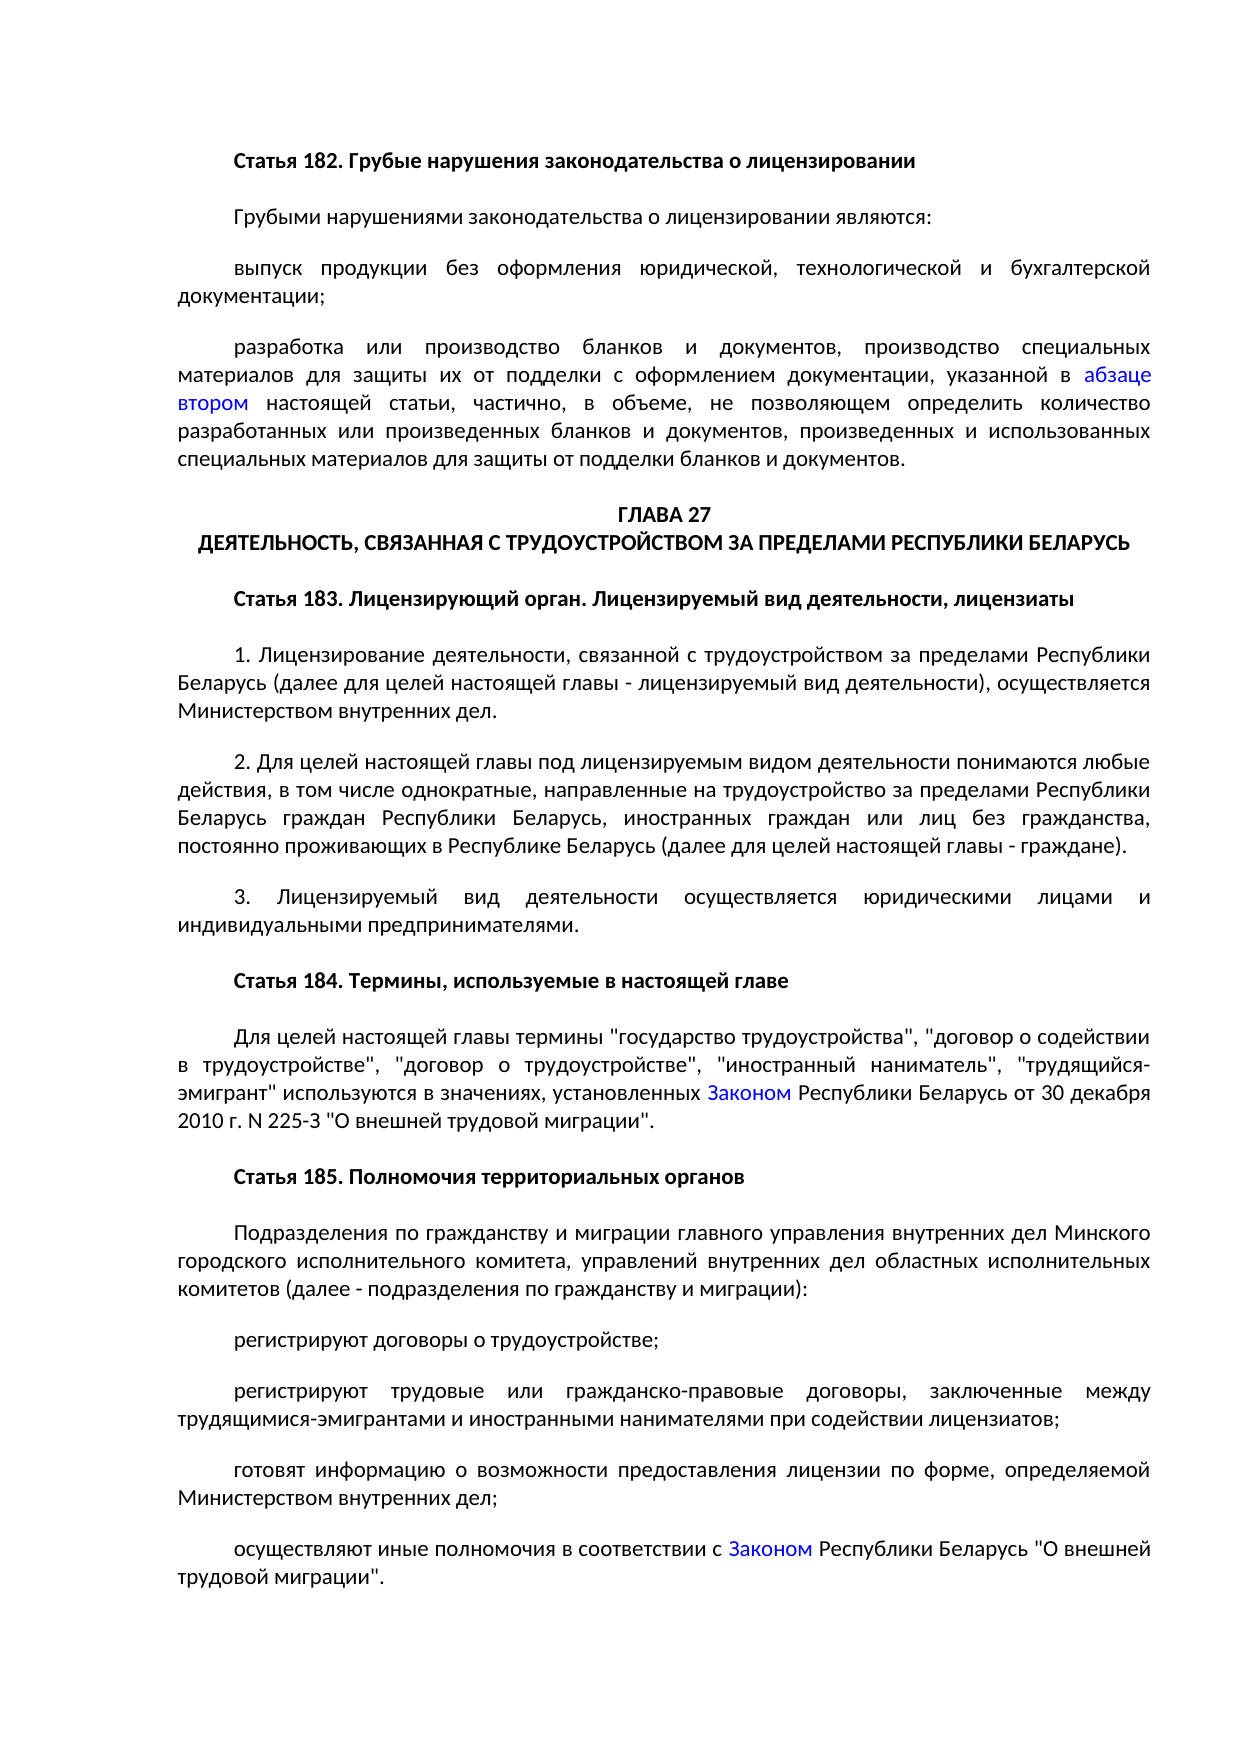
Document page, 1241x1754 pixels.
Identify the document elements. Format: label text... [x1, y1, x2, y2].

text разработка или производство бланков и документов, производство специальных материалов для защиты их от подделки с оформлением документации, указанной в абзаце втором настоящей статьи, частично, в объеме, не позволяющем определить количество разработанных или произведенных бланков и документов, произведенных и использованных специальных материалов для защиты от подделки бланков и документов. [177, 332, 1152, 472]
text Статья 184. Термины, используемые в настоящей главе [177, 966, 1152, 994]
text 2. Для целей настоящей главы под лицензируемым видом деятельности понимаются любые действия, в том числе однократные, направленные на трудоустройство за пределами Республики Беларусь граждан Республики Беларусь, иностранных граждан или лиц без гражданства, постоянно проживающих в Республике Беларусь (далее для целей настоящей главы - граждане). [177, 747, 1152, 859]
text Статья 182. Грубые нарушения законодательства о лицензировании [177, 146, 1152, 174]
text осуществляют иные полномочия в соответствии с Законом Республики Беларусь "О внешней трудовой миграции". [177, 1534, 1152, 1590]
text регистрируют договоры о трудоустройстве; [177, 1326, 1152, 1353]
text Статья 185. Полномочия территориальных органов [177, 1162, 1152, 1191]
text регистрируют трудовые или гражданско-правовые договоры, заключенные между трудящимися-эмигрантами и иностранными нанимателями при содействии лицензиатов; [177, 1376, 1152, 1432]
text Для целей настоящей главы термины "государство трудоустройства", "договор о содействии в трудоустройстве", "договор о трудоустройстве", "иностранный наниматель", "трудящийся-эмигрант" используются в значениях, установленных Законом Республики Беларусь от 30 декабря 2010 г. N 225-З "О внешней трудовой миграции". [177, 1022, 1152, 1134]
title ДЕЯТЕЛЬНОСТЬ, СВЯЗАННАЯ С ТРУДОУСТРОЙСТВОМ ЗА ПРЕДЕЛАМИ РЕСПУБЛИКИ БЕЛАРУСЬ [177, 528, 1152, 556]
text 3. Лицензируемый вид деятельности осуществляется юридическими лицами и индивидуальными предпринимателями. [177, 882, 1152, 938]
text готовят информацию о возможности предоставления лицензии по форме, определяемой Министерством внутренних дел; [177, 1455, 1152, 1511]
text выпуск продукции без оформления юридической, технологической и бухгалтерской документации; [177, 253, 1152, 309]
text Статья 183. Лицензирующий орган. Лицензируемый вид деятельности, лицензиаты [177, 584, 1152, 612]
text Грубыми нарушениями законодательства о лицензировании являются: [177, 202, 1152, 230]
text 1. Лицензирование деятельности, связанной с трудоустройством за пределами Республики Беларусь (далее для целей настоящей главы - лицензируемый вид деятельности), осуществляется Министерством внутренних дел. [177, 640, 1152, 724]
title ГЛАВА 27 [177, 500, 1152, 528]
text Подразделения по гражданству и миграции главного управления внутренних дел Минского городского исполнительного комитета, управлений внутренних дел областных исполнительных комитетов (далее - подразделения по гражданству и миграции): [177, 1218, 1152, 1303]
